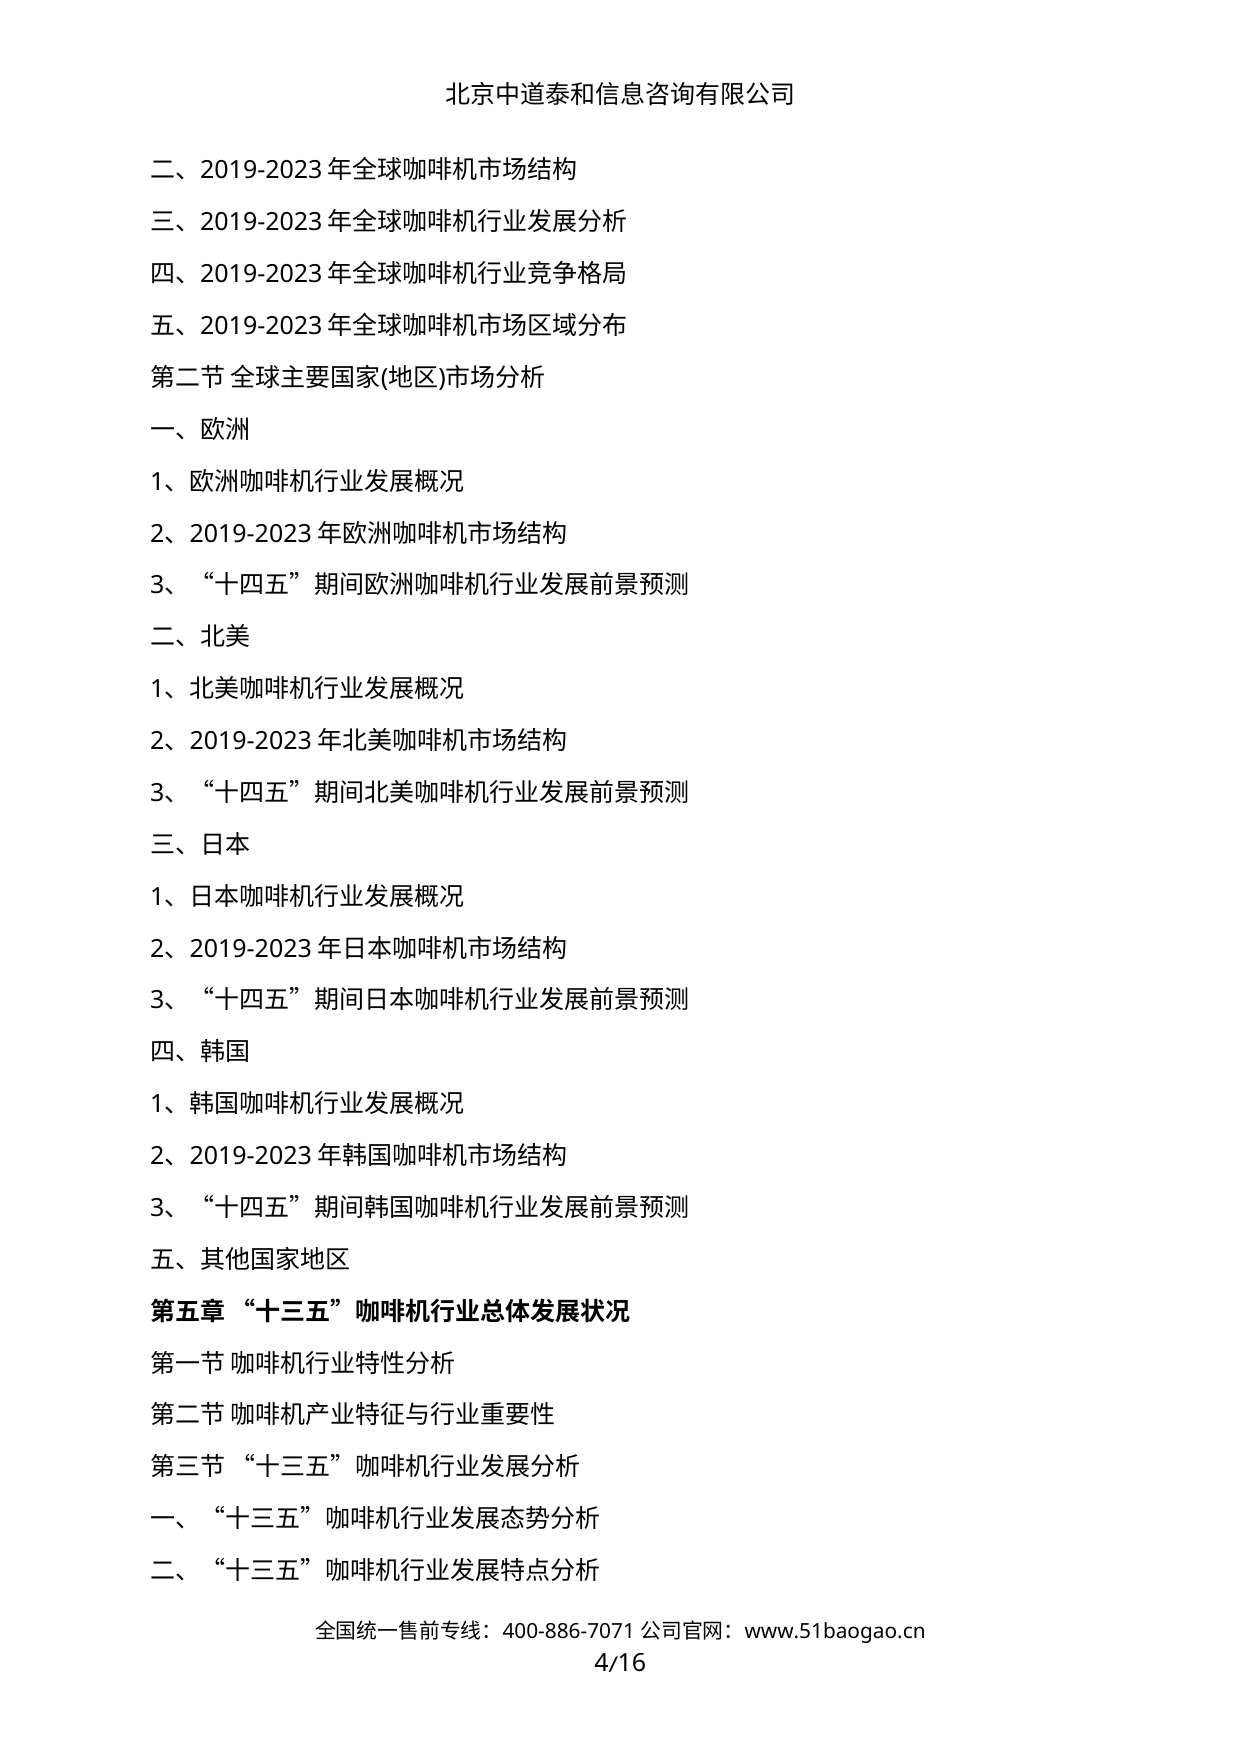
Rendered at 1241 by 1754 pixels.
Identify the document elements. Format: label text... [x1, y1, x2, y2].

text 1、日本咖啡机行业发展概况 [150, 876, 1090, 912]
text 四、韩国 [150, 1032, 1090, 1068]
text 1、欧洲咖啡机行业发展概况 [150, 461, 1090, 497]
text 3、“十四五”期间欧洲咖啡机行业发展前景预测 [150, 565, 1090, 601]
text 第三节 “十三五”咖啡机行业发展分析 [150, 1447, 1090, 1483]
text 1、韩国咖啡机行业发展概况 [150, 1084, 1090, 1120]
text 三、2019-2023年全球咖啡机行业发展分析 [150, 202, 1090, 238]
text 五、其他国家地区 [150, 1239, 1090, 1276]
text 3、“十四五”期间北美咖啡机行业发展前景预测 [150, 772, 1090, 809]
text 第一节 咖啡机行业特性分析 [150, 1343, 1090, 1379]
text 一、欧洲 [150, 409, 1090, 446]
text 四、2019-2023年全球咖啡机行业竞争格局 [150, 254, 1090, 290]
text 第二节 全球主要国家(地区)市场分析 [150, 357, 1090, 394]
text 第二节 咖啡机产业特征与行业重要性 [150, 1395, 1090, 1431]
text 2、2019-2023年韩国咖啡机市场结构 [150, 1136, 1090, 1172]
text 3、“十四五”期间韩国咖啡机行业发展前景预测 [150, 1187, 1090, 1224]
text 五、2019-2023年全球咖啡机市场区域分布 [150, 306, 1090, 342]
text 二、2019-2023年全球咖啡机市场结构 [150, 150, 1090, 186]
text 三、日本 [150, 824, 1090, 861]
text 二、北美 [150, 617, 1090, 653]
text 二、“十三五”咖啡机行业发展特点分析 [150, 1551, 1090, 1587]
text 2、2019-2023年北美咖啡机市场结构 [150, 721, 1090, 757]
text 2、2019-2023年欧洲咖啡机市场结构 [150, 513, 1090, 549]
text 2、2019-2023年日本咖啡机市场结构 [150, 928, 1090, 964]
text 1、北美咖啡机行业发展概况 [150, 669, 1090, 705]
text 第五章 “十三五”咖啡机行业总体发展状况 [150, 1291, 1090, 1327]
text 3、“十四五”期间日本咖啡机行业发展前景预测 [150, 980, 1090, 1016]
text 一、“十三五”咖啡机行业发展态势分析 [150, 1499, 1090, 1535]
